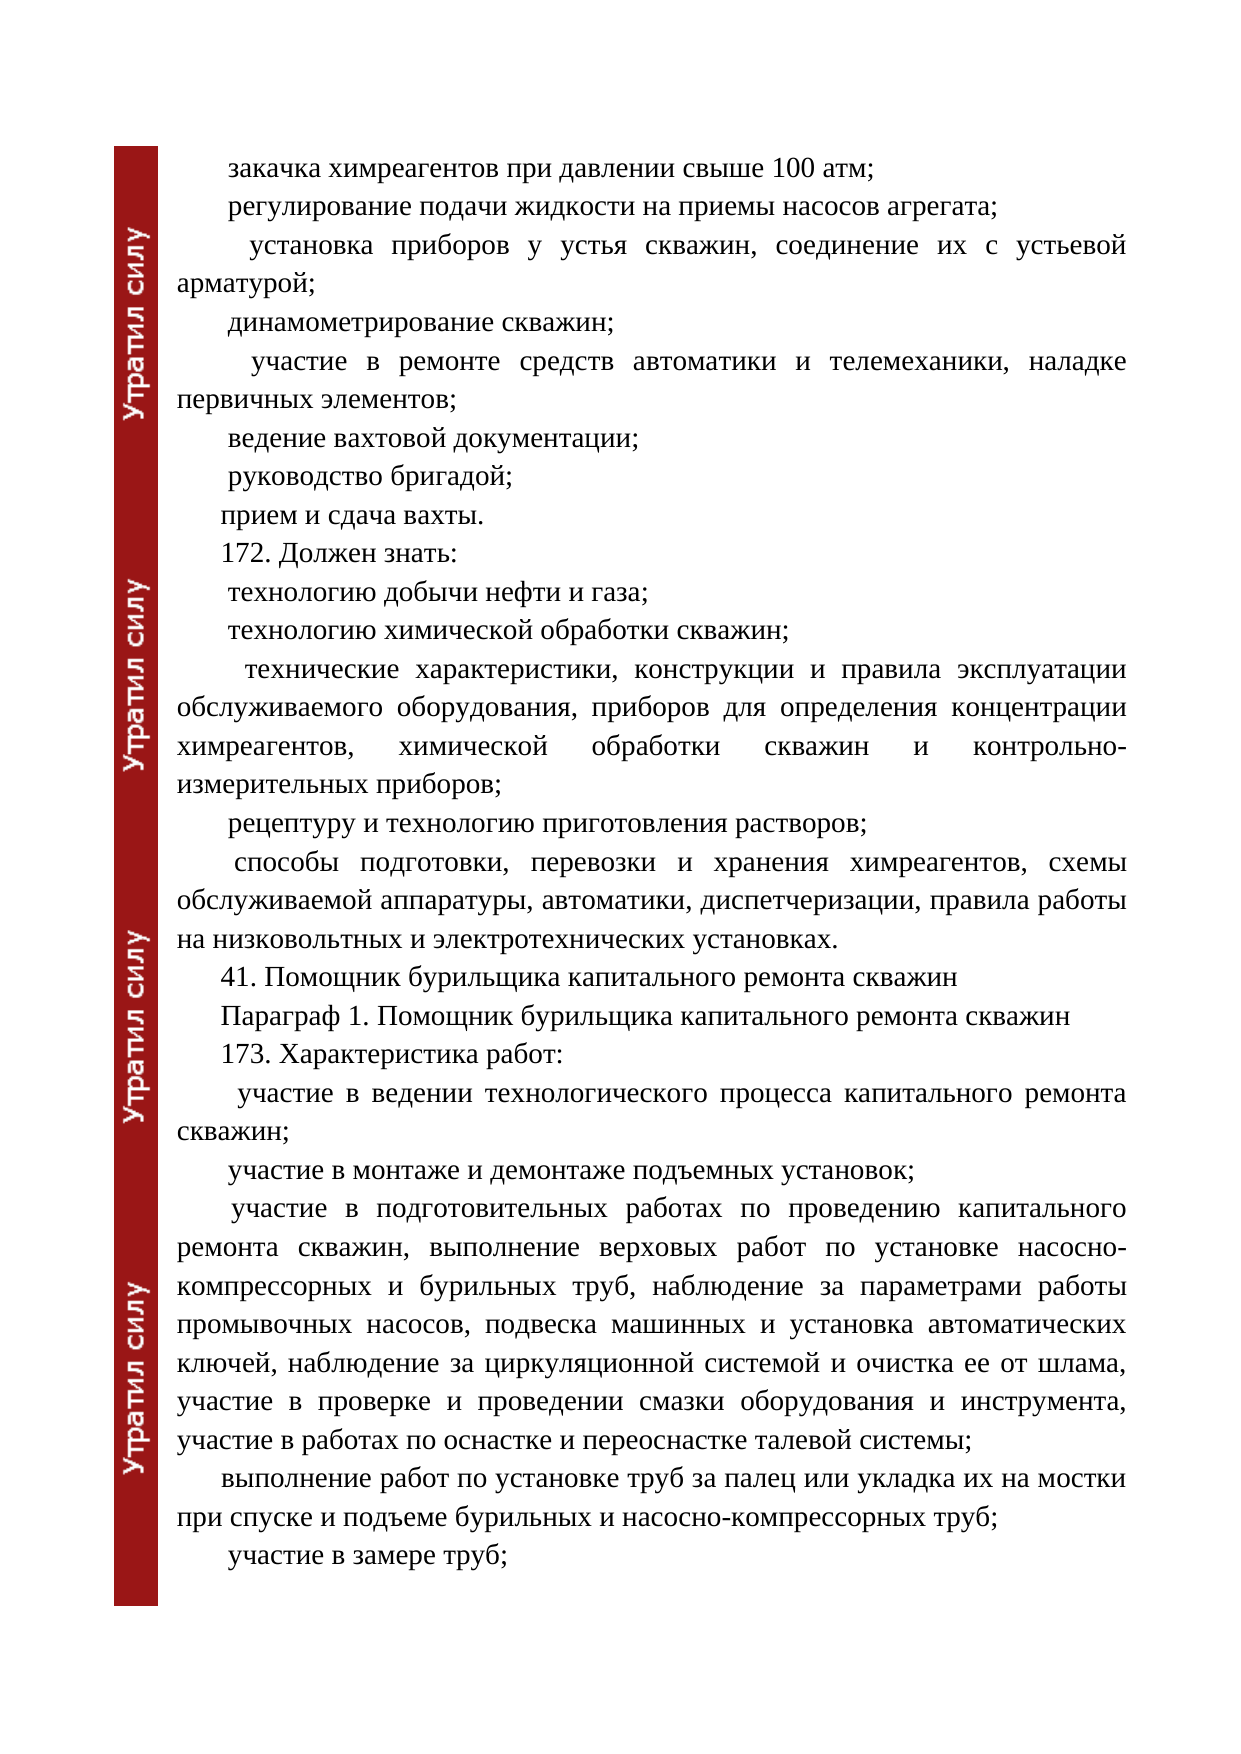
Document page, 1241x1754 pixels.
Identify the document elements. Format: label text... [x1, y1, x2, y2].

picture [114, 299, 158, 304]
text технологию добычи нефти и газа; [112, 574, 1128, 607]
text участие в ведении технологического процесса капитального ремонта скважин; [112, 1075, 1128, 1147]
text динамометрирование скважин; [112, 304, 1128, 338]
text участие в монтаже и демонтаже подъемных установок; [112, 1152, 1128, 1186]
text регулирование подачи жидкости на приемы насосов агрегата; [112, 188, 1128, 222]
picture [114, 993, 158, 998]
picture [114, 1186, 158, 1191]
picture [114, 1070, 158, 1075]
text установка приборов у устья скважин, соединение их с устьевой арматурой; [112, 227, 1128, 299]
picture [114, 492, 158, 497]
text участие в замере труб; [112, 1537, 1128, 1571]
text рецептуру и технологию приготовления растворов; [112, 805, 1128, 839]
picture [114, 954, 158, 959]
picture [114, 222, 158, 227]
picture [114, 569, 158, 574]
text 173. Характеристика работ: [112, 1036, 1128, 1070]
text закачка химреагентов при давлении свыше 100 атм; [112, 150, 1128, 183]
picture [114, 646, 158, 651]
picture [114, 453, 158, 458]
text технологию химической обработки скважин; [112, 612, 1128, 646]
text технические характеристики, конструкции и правила эксплуатации обслуживаемого оборудования, приборов для определения концентрации химреагентов, химической обработки скважин и контрольно-измерительных приборов; [112, 651, 1128, 800]
text прием и сдача вахты. [112, 497, 1128, 530]
text 172. Должен знать: [112, 535, 1128, 569]
picture [114, 146, 158, 150]
picture [114, 1532, 158, 1537]
picture [114, 839, 158, 844]
text 41. Помощник бурильщика капитального ремонта скважин [112, 959, 1128, 993]
picture [114, 800, 158, 805]
picture [114, 1147, 158, 1152]
text участие в ремонте средств автоматики и телемеханики, наладке первичных элементов; [112, 343, 1128, 415]
picture [114, 607, 158, 612]
text участие в подготовительных работах по проведению капитального ремонта скважин, выполнение верховых работ по установке насосно-компрессорных и бурильных труб, наблюдение за параметрами работы промывочных насосов, подвеска машинных и установка автоматических ключей, наблюдение за циркуляционной системой и очистка ее от шлама, участие в проверке и проведении смазки оборудования и инструмента, участие в работах по оснастке и переоснастке талевой системы; [112, 1191, 1128, 1455]
picture [114, 1455, 158, 1460]
picture [114, 1571, 158, 1606]
picture [114, 415, 158, 420]
picture [114, 183, 158, 188]
picture [114, 530, 158, 535]
text выполнение работ по установке труб за палец или укладка их на мостки при спуске и подъеме бурильных и насосно-компрессорных труб; [112, 1460, 1128, 1532]
text Параграф 1. Помощник бурильщика капитального ремонта скважин [112, 998, 1128, 1031]
text ведение вахтовой документации; [112, 420, 1128, 453]
text способы подготовки, перевозки и хранения химреагентов, схемы обслуживаемой аппаратуры, автоматики, диспетчеризации, правила работы на низковольтных и электротехнических установках. [112, 844, 1128, 954]
picture [114, 338, 158, 343]
picture [114, 1031, 158, 1036]
text руководство бригадой; [112, 458, 1128, 492]
